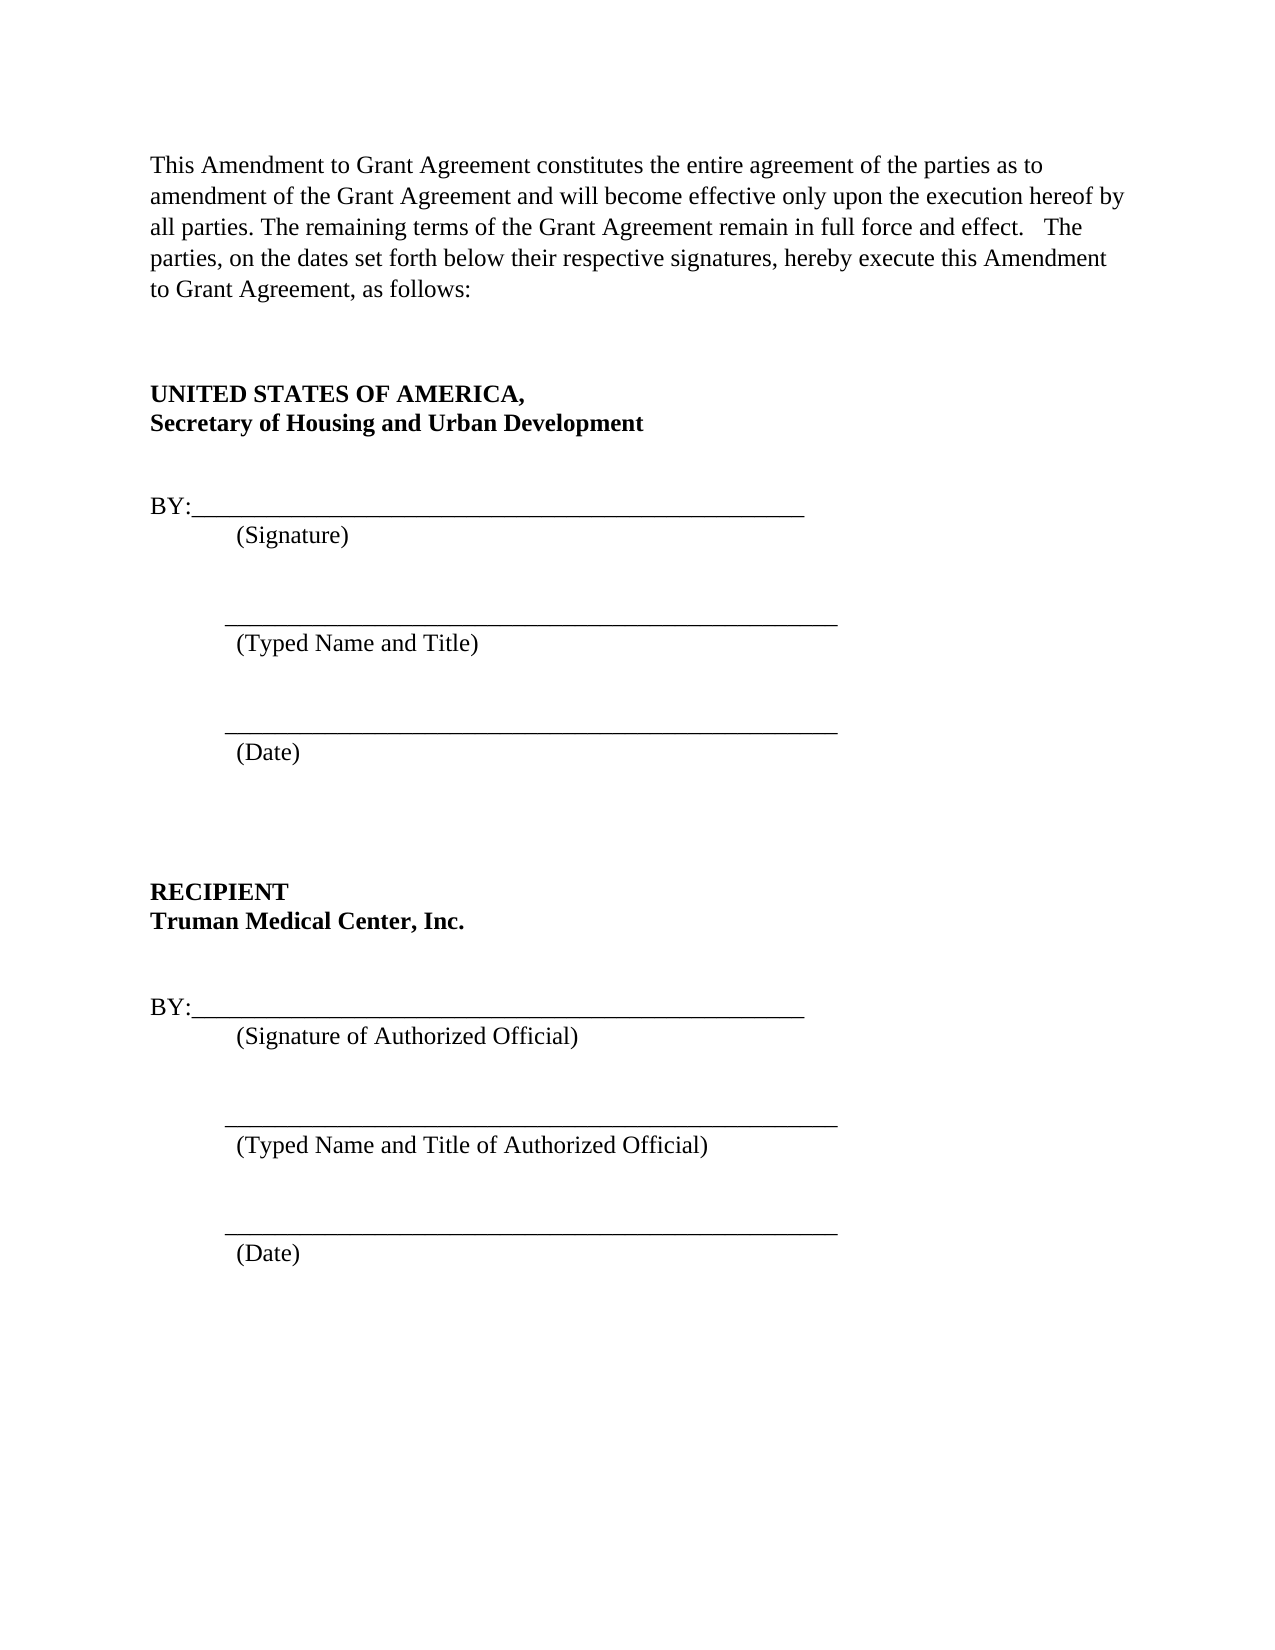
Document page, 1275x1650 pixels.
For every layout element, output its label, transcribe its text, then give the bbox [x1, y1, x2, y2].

text (Signature) [150, 520, 1125, 549]
text _________________________________________________ [150, 1101, 1125, 1130]
text (Typed Name and Title of Authorized Official) [150, 1130, 1125, 1158]
text RECIPIENT [150, 877, 1125, 906]
text (Date) [150, 1238, 1125, 1267]
text This Amendment to Grant Agreement constitutes the entire agreement of the parties as to amendment of the Grant Agreement and will become effective only upon the execution hereof by all parties. The remaining terms of the Grant Agreement remain in full force and effect. The parties, on the dates set forth below their respective signatures, hereby execute this Amendment to Grant Agreement, as follows: [150, 150, 1125, 303]
text BY:_________________________________________________ [150, 992, 1125, 1021]
text _________________________________________________ [150, 600, 1125, 628]
text (Signature of Authorized Official) [150, 1021, 1125, 1050]
text BY:_________________________________________________ [150, 491, 1125, 520]
text UNITED STATES OF AMERICA, [150, 379, 1125, 408]
text _________________________________________________ [150, 1209, 1125, 1238]
text (Typed Name and Title) [150, 628, 1125, 657]
text Truman Medical Center, Inc. [150, 906, 1125, 935]
text _________________________________________________ [150, 708, 1125, 737]
text (Date) [150, 737, 1125, 766]
text Secretary of Housing and Urban Development [150, 408, 1125, 437]
